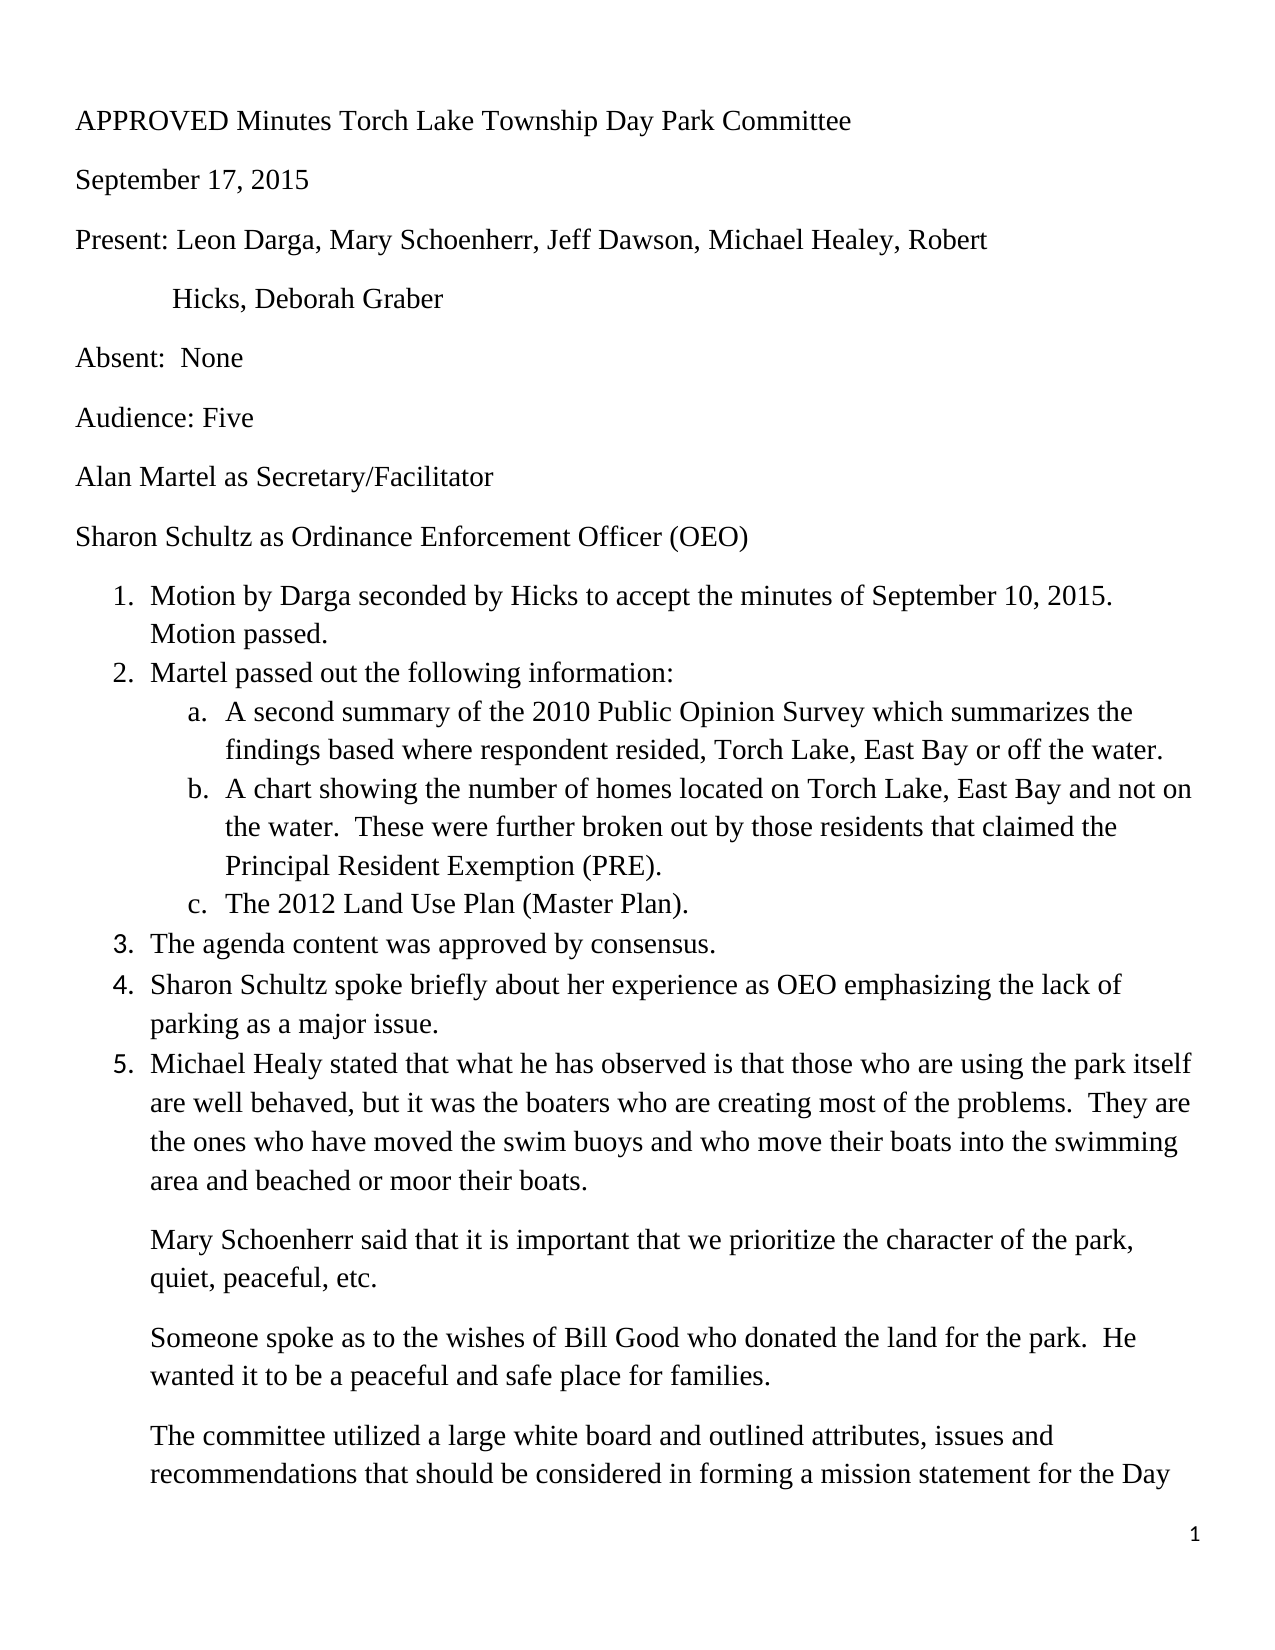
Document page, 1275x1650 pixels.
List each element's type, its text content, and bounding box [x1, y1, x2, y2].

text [150, 1418, 1200, 1490]
list Michael Healy stated that what he has observed is that those who are using the park itself are well behaved, but it was the boaters who are creating most of the problems. They are the ones who have moved the swim buoys and who move their boats into the swimming area and beached or moor their boats. [112, 1045, 1200, 1196]
list The agenda content was approved by consensus. [112, 925, 1200, 961]
list A chart showing the number of homes located on Torch Lake, East Bay and not on the water. These were further broken out by those residents that claimed the Principal Resident Exemption (PRE). [187, 771, 1200, 881]
text Audience: Five [75, 400, 1200, 433]
text Hicks, Deborah Graber [75, 281, 1200, 315]
list Martel passed out the following information: [112, 655, 1200, 689]
text Someone spoke as to the wishes of Bill Good who donated the land for the park. He wanted it to be a peaceful and safe place for families. [150, 1320, 1200, 1392]
text September 17, 2015 [75, 162, 1200, 196]
text APPROVED Minutes Torch Lake Township Day Park Committee [75, 103, 1200, 137]
text Alan Martel as Secretary/Facilitator [75, 459, 1200, 493]
list The 2012 Land Use Plan (Master Plan). [187, 886, 1200, 920]
text Absent: None [75, 341, 1200, 374]
text Sharon Schultz as Ordinance Enforcement Officer (OEO) [75, 519, 1200, 552]
list Motion by Darga seconded by Hicks to accept the minutes of September 10, 2015. Motion passed. [112, 578, 1200, 650]
list Sharon Schultz spoke briefly about her experience as OEO emphasizing the lack of parking as a major issue. [112, 966, 1200, 1040]
text Mary Schoenherr said that it is important that we prioritize the character of the park, quiet, peaceful, etc. [150, 1222, 1200, 1294]
list A second summary of the 2010 Public Opinion Survey which summarizes the findings based where respondent resided, Torch Lake, East Bay or off the water. [187, 694, 1200, 766]
text Present: Leon Darga, Mary Schoenherr, Jeff Dawson, Michael Healey, Robert [75, 222, 1200, 255]
